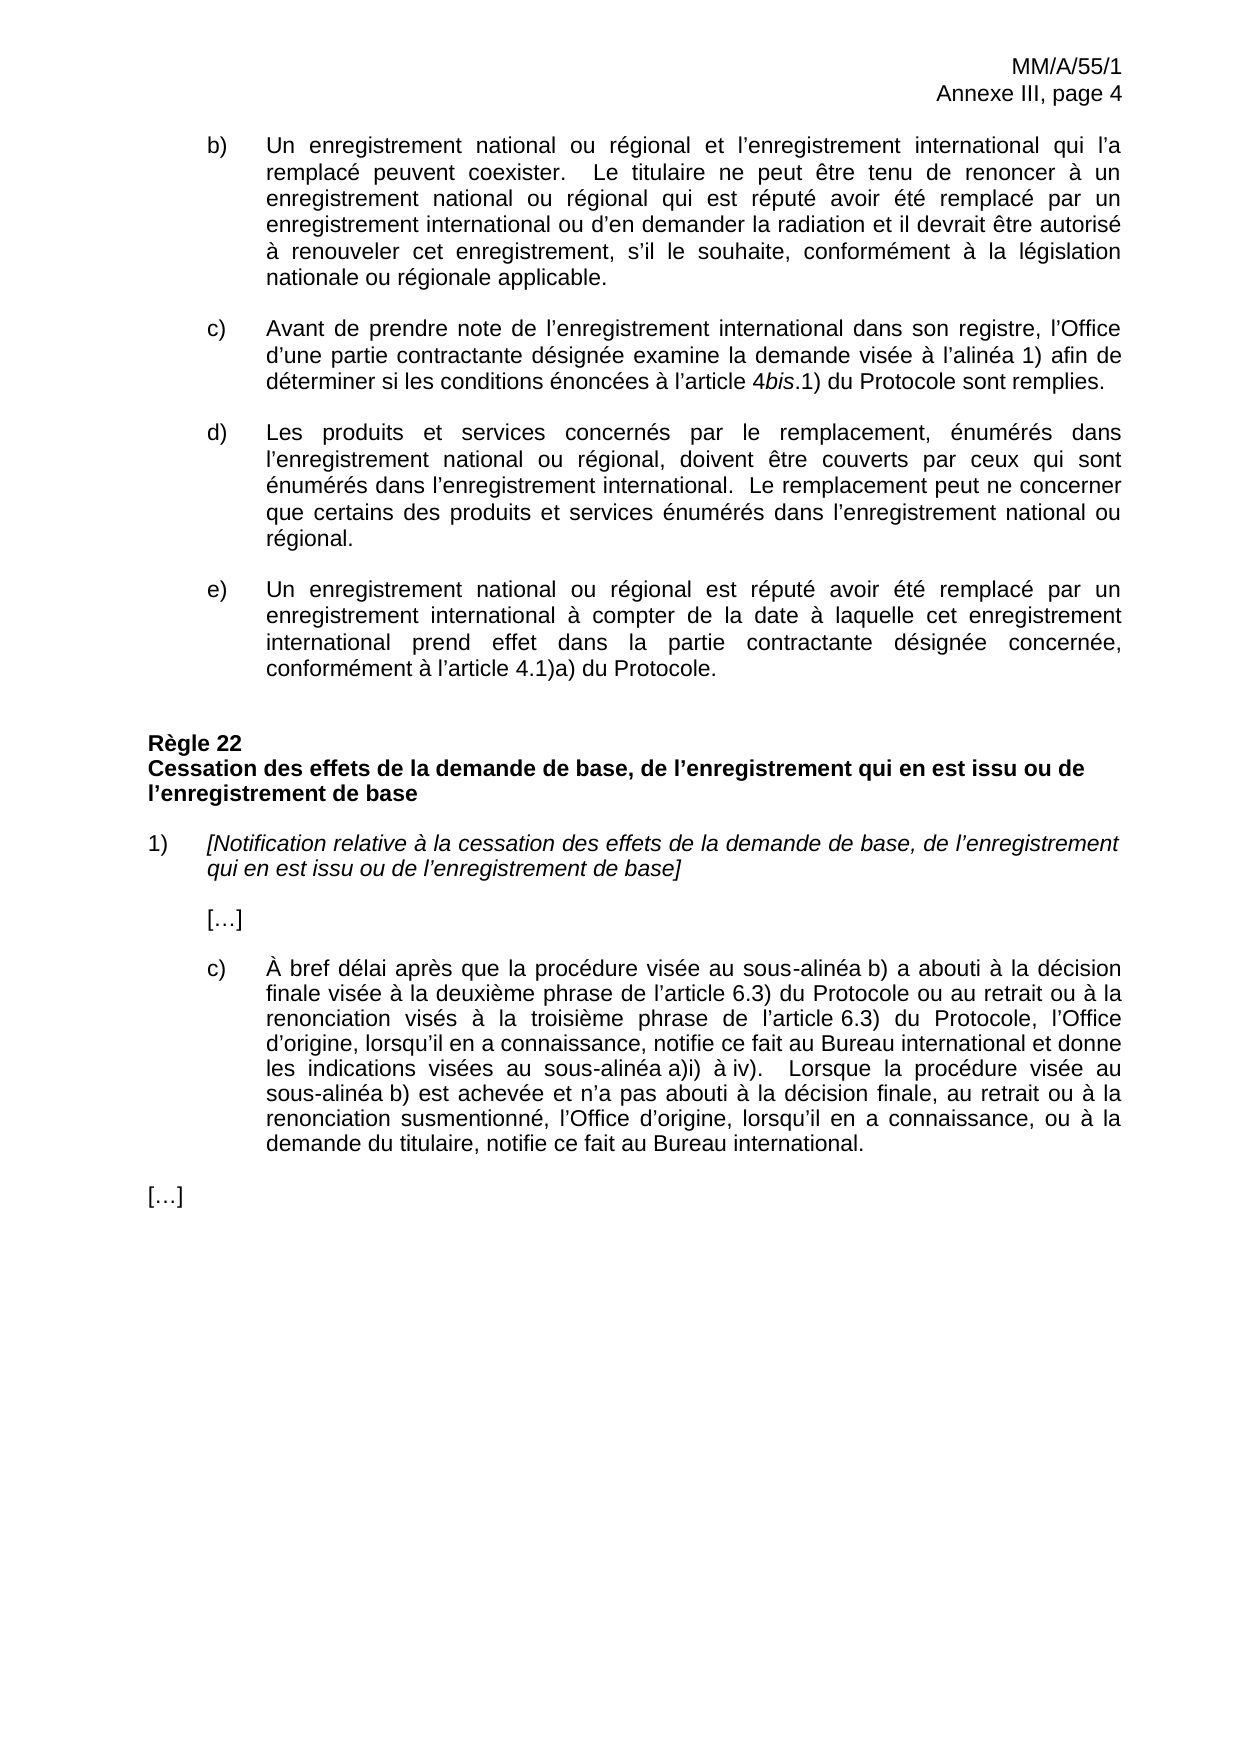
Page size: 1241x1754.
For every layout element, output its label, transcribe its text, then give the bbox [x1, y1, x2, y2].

text Règle 22 Cessation des effets de la demande de base, de l’enregistrement qui en est issu ou de l’enregistrement de base [148, 732, 1122, 807]
text […] [148, 1182, 1122, 1208]
text […] [207, 907, 1122, 932]
text b) Un enregistrement national ou régional et l’enregistrement international qui l’a remplacé peuvent coexister. Le titulaire ne peut être tenu de renoncer à un enregistrement national ou régional qui est réputé avoir été remplacé par un enregistrement international ou d’en demander la radiation et il devrait être autorisé à renouveler cet enregistrement, s’il le souhaite, conformément à la législation nationale ou régionale applicable. [207, 132, 1122, 290]
text c) Avant de prendre note de l’enregistrement international dans son registre, l’Office d’une partie contractante désignée examine la demande visée à l’alinéa 1) afin de déterminer si les conditions énoncées à l’article 4bis.1) du Protocole sont remplies. [207, 315, 1122, 394]
text 1) [Notification relative à la cessation des effets de la demande de base, de l’enregistrement qui en est issu ou de l’enregistrement de base] [148, 832, 1122, 882]
text e) Un enregistrement national ou régional est réputé avoir été remplacé par un enregistrement international à compter de la date à laquelle cet enregistrement international prend effet dans la partie contractante désignée concernée, conformément à l’article 4.1)a) du Protocole. [207, 576, 1122, 682]
text d) Les produits et services concernés par le remplacement, énumérés dans l’enregistrement national ou régional, doivent être couverts par ceux qui sont énumérés dans l’enregistrement international. Le remplacement peut ne concerner que certains des produits et services énumérés dans l’enregistrement national ou régional. [207, 419, 1122, 551]
text c) À bref délai après que la procédure visée au sous-alinéa b) a abouti à la décision finale visée à la deuxième phrase de l’article 6.3) du Protocole ou au retrait ou à la renonciation visés à la troisième phrase de l’article 6.3) du Protocole, l’Office d’origine, lorsqu’il en a connaissance, notifie ce fait au Bureau international et donne les indications visées au sous-alinéa a)i) à iv). Lorsque la procédure visée au sous-alinéa b) est achevée et n’a pas abouti à la décision finale, au retrait ou à la renonciation susmentionné, l’Office d’origine, lorsqu’il en a connaissance, ou à la demande du titulaire, notifie ce fait au Bureau international. [207, 957, 1122, 1157]
